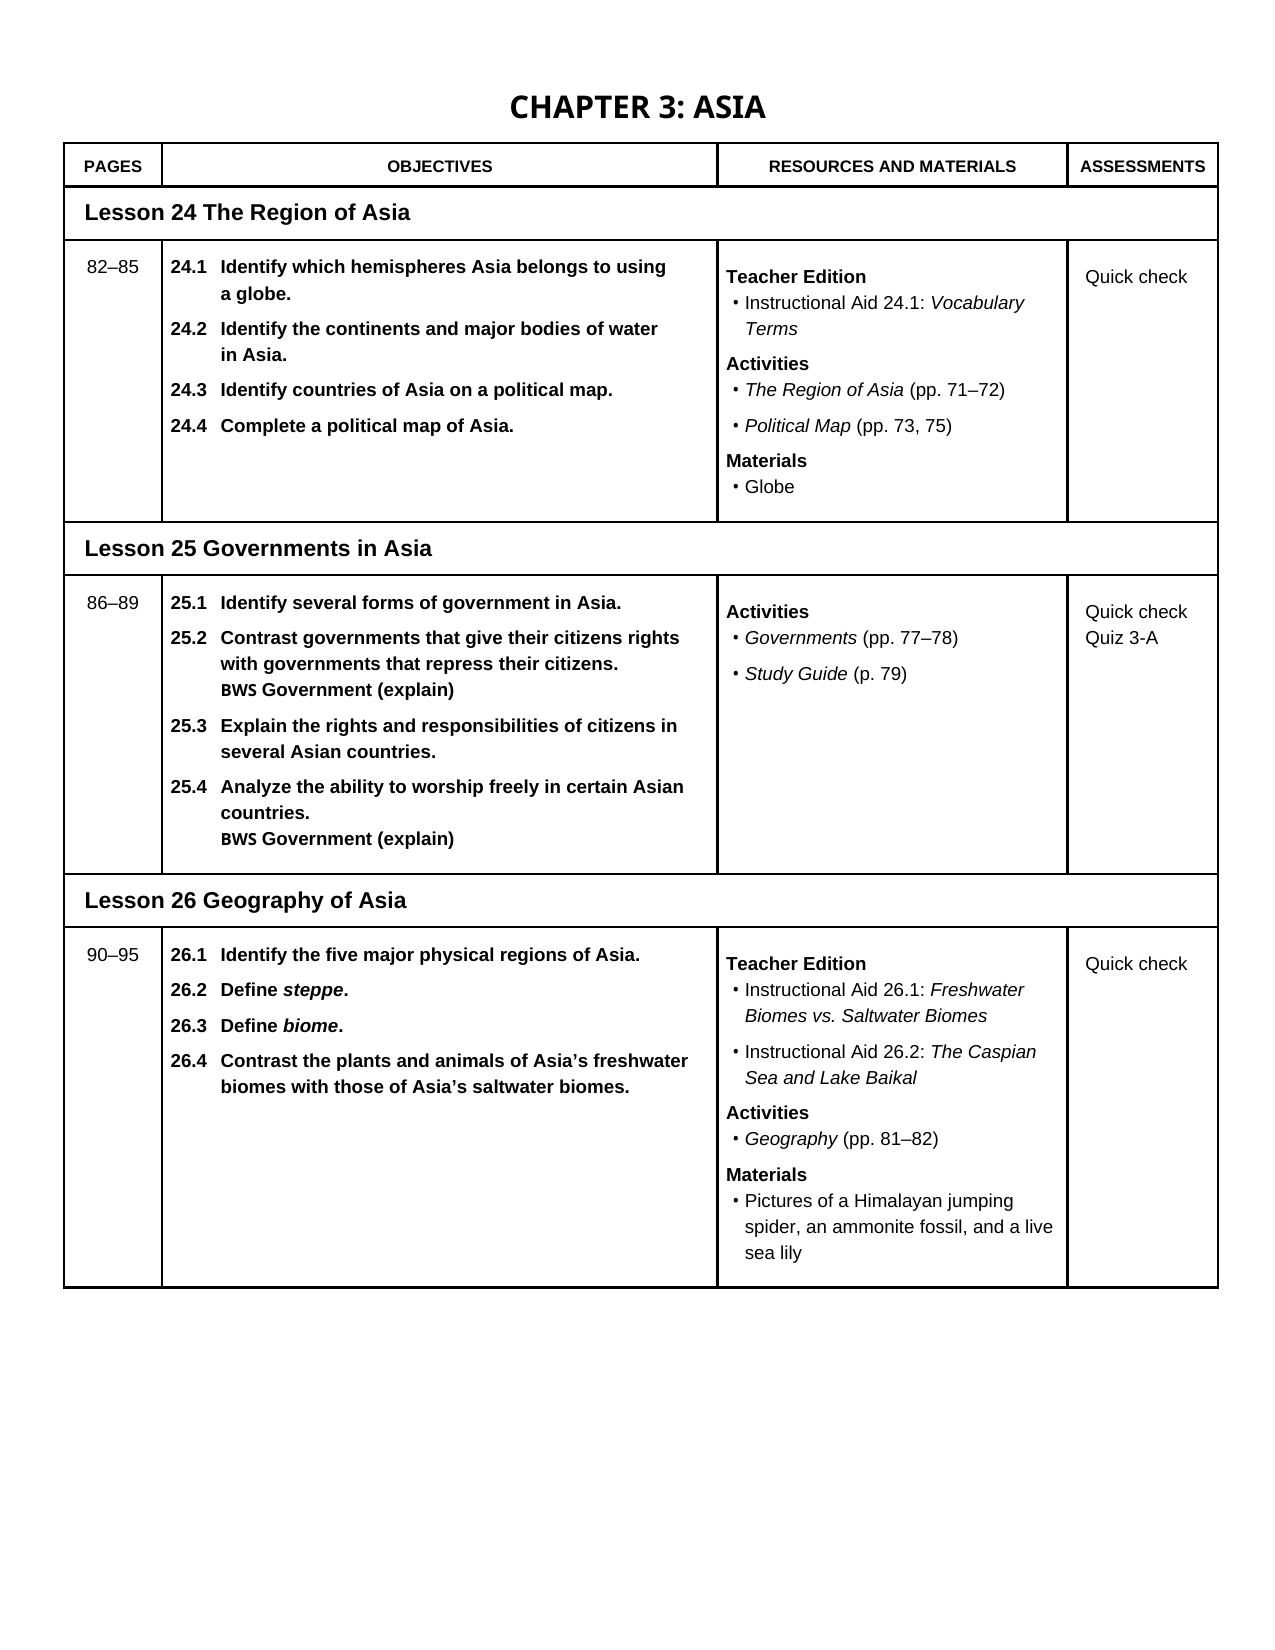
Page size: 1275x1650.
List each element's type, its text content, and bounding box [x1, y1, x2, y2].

table_cell Quick check [1069, 928, 1217, 1286]
table_cell Quick check Quiz 3-A [1069, 576, 1217, 873]
table_cell 25.1 Identify several forms of government in Asia. 25.2 Contrast governments that give their citizens rights with governments that repress their citizens. BWS Government (explain) 25.3 Explain the rights and responsibilities of citizens in several Asian countries. 25.4 Analyze the ability to worship freely in certain Asian countries. BWS Government (explain) [163, 576, 716, 873]
table_cell Teacher Edition Instructional Aid 24.1: Vocabulary Terms Activities The Region of Asia (pp. 71–72) Political Map (pp. 73, 75) Materials Globe [719, 241, 1066, 521]
table_cell 24.1 Identify which hemispheres Asia belongs to using a globe. 24.2 Identify the continents and major bodies of water in Asia. 24.3 Identify countries of Asia on a political map. 24.4 Complete a political map of Asia. [163, 241, 716, 521]
table_header Objectives [163, 144, 716, 185]
table_cell Lesson 24 The Region of Asia [65, 188, 1217, 238]
table_cell 90–95 [65, 928, 161, 1286]
table_header Assessments [1069, 144, 1217, 185]
text Chapter 3: asia [62, 75, 1212, 129]
table_cell Lesson 26 Geography of Asia [65, 875, 1217, 926]
table_cell Teacher Edition Instructional Aid 26.1: Freshwater Biomes vs. Saltwater Biomes Instructional Aid 26.2: The Caspian Sea and Lake Baikal Activities Geography (pp. 81–82) Materials Pictures of a Himalayan jumping spider, an ammonite fossil, and a live sea lily [719, 928, 1066, 1286]
table_cell Lesson 25 Governments in Asia [65, 523, 1217, 574]
table_cell Activities Governments (pp. 77–78) Study Guide (p. 79) [719, 576, 1066, 873]
table_header Pages [65, 144, 161, 185]
table_cell 82–85 [65, 241, 161, 521]
table_cell 86–89 [65, 576, 161, 873]
table_cell Quick check [1069, 241, 1217, 521]
table_cell 26.1 Identify the five major physical regions of Asia. 26.2 Define steppe. 26.3 Define biome. 26.4 Contrast the plants and animals of Asia’s freshwater biomes with those of Asia’s saltwater biomes. [163, 928, 716, 1286]
table_header Resources and Materials [719, 144, 1066, 185]
